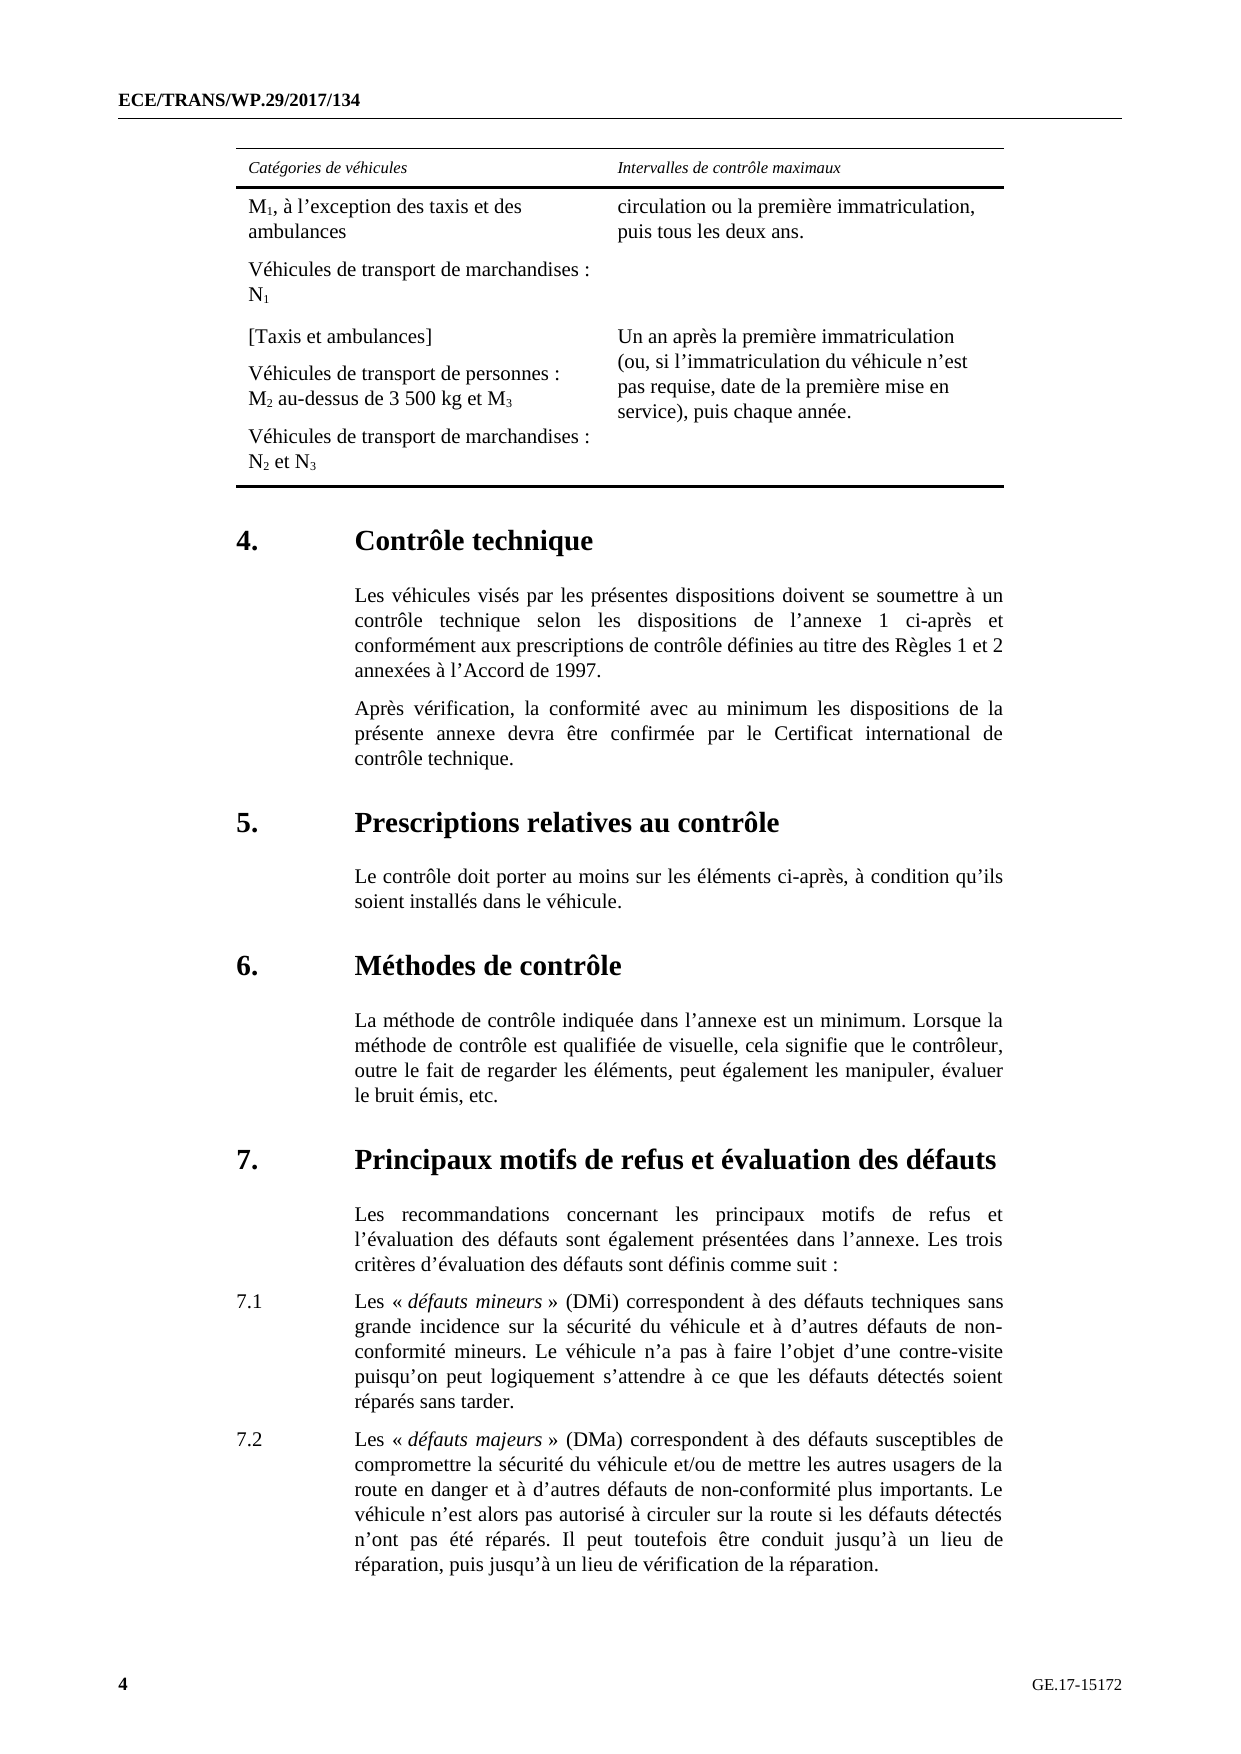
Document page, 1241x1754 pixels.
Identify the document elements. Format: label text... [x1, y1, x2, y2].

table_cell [236, 189, 605, 318]
text 6. Méthodes de contrôle [118, 951, 1004, 982]
text 4. Contrôle technique [118, 526, 1004, 557]
text Les véhicules visés par les présentes dispositions doivent se soumettre à un contrôle technique selon les dispositions de l’annexe 1 ci-après et conformément aux prescriptions de contrôle définies au titre des Règles 1 et 2 annexées à l’Accord de 1997. [236, 582, 1004, 682]
text Les recommandations concernant les principaux motifs de refus et l’évaluation des défauts sont également présentées dans l’annexe. Les trois critères d’évaluation des défauts sont définis comme suit : [236, 1201, 1004, 1276]
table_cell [605, 189, 1004, 318]
text 5. Prescriptions relatives au contrôle [118, 807, 1004, 838]
table_header Intervalles de contrôle maximaux [605, 149, 1004, 186]
table_cell Un an après la première immatriculation (ou, si l’immatriculation du véhicule n’est pas requise, date de la première mise en service), puis chaque année. [605, 319, 1004, 485]
text 7. Principaux motifs de refus et évaluation des défauts [118, 1144, 1004, 1176]
text La méthode de contrôle indiquée dans l’annexe est un minimum. Lorsque la méthode de contrôle est qualifiée de visuelle, cela signifie que le contrôleur, outre le fait de regarder les éléments, peut également les manipuler, évaluer le bruit émis, etc. [236, 1007, 1004, 1107]
text 7.1 Les « défauts mineurs » (DMi) correspondent à des défauts techniques sans grande incidence sur la sécurité du véhicule et à d’autres défauts de non-conformité mineurs. Le véhicule n’a pas à faire l’objet d’une contre-visite puisqu’on peut logiquement s’attendre à ce que les défauts détectés soient réparés sans tarder. [236, 1288, 1004, 1413]
table_header Catégories de véhicules [236, 149, 605, 186]
text 7.2 Les « défauts majeurs » (DMa) correspondent à des défauts susceptibles de compromettre la sécurité du véhicule et/ou de mettre les autres usagers de la route en danger et à d’autres défauts de non-conformité plus importants. Le véhicule n’est alors pas autorisé à circuler sur la route si les défauts détectés n’ont pas été réparés. Il peut toutefois être conduit jusqu’à un lieu de réparation, puis jusqu’à un lieu de vérification de la réparation. [236, 1426, 1004, 1576]
text Après vérification, la conformité avec au minimum les dispositions de la présente annexe devra être confirmée par le Certificat international de contrôle technique. [236, 694, 1004, 769]
table_cell [Taxis et ambulances] Véhicules de transport de personnes : M2 au-dessus de 3 500 kg et M3 Véhicules de transport de marchandises : N2 et N3 [236, 319, 605, 485]
text Le contrôle doit porter au moins sur les éléments ci-après, à condition qu’ils soient installés dans le véhicule. [236, 863, 1004, 913]
